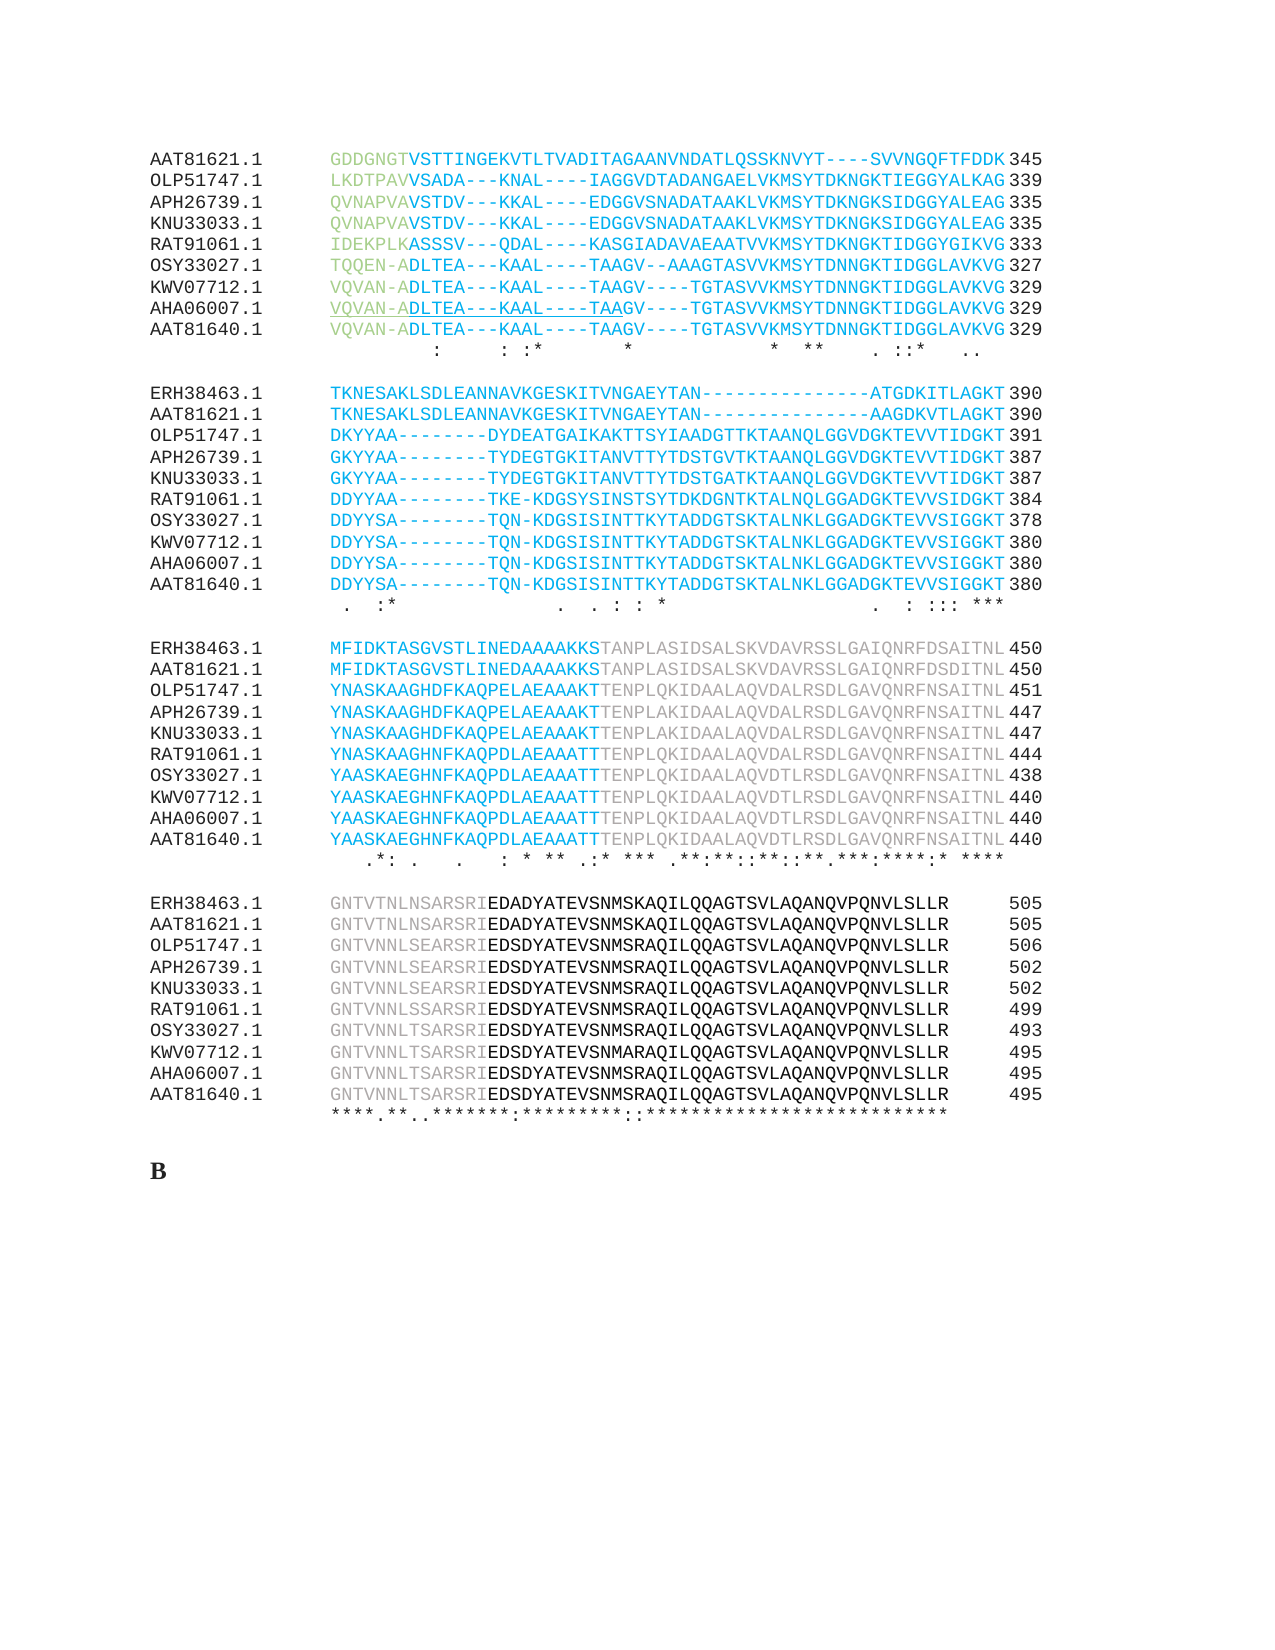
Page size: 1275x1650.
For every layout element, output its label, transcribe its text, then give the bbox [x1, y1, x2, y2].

text AAT81621.1 MFIDKTASGVSTLINEDAAAAKKSTANPLASIDSALSKVDAVRSSLGAIQNRFDSDITNL 450 [150, 660, 1125, 681]
text KWV07712.1 YAASKAEGHNFKAQPDLAEAAATTTENPLQKIDAALAQVDTLRSDLGAVQNRFNSAITNL 440 [150, 787, 1125, 809]
text KWV07712.1 VQVAN-ADLTEA---KAAL----TAAGV----TGTASVVKMSYTDNNGKTIDGGLAVKVG 329 [150, 277, 1125, 299]
text APH26739.1 GKYYAA--------TYDEGTGKITANVTTYTDSTGVTKTAANQLGGVDGKTEVVTIDGKT 387 [150, 447, 1125, 469]
text OLP51747.1 DKYYAA--------DYDEATGAIKAKTTSYIAADGTTKTAANQLGGVDGKTEVVTIDGKT 391 [150, 426, 1125, 447]
text AHA06007.1 YAASKAEGHNFKAQPDLAEAAATTTENPLQKIDAALAQVDTLRSDLGAVQNRFNSAITNL 440 [150, 809, 1125, 830]
text .*: . . : * ** .:* *** .**:**::**::**.***:****:* **** [150, 851, 1125, 872]
text OSY33027.1 DDYYSA--------TQN-KDGSISINTTKYTADDGTSKTALNKLGGADGKTEVVSIGGKT 378 [150, 511, 1125, 532]
text OLP51747.1 LKDTPAVVSADA---KNAL----IAGGVDTADANGAELVKMSYTDKNGKTIEGGYALKAG 339 [150, 171, 1125, 192]
text OLP51747.1 YNASKAAGHDFKAQPELAEAAAKTTENPLQKIDAALAQVDALRSDLGAVQNRFNSAITNL 451 [150, 681, 1125, 702]
text AAT81640.1 VQVAN-ADLTEA---KAAL----TAAGV----TGTASVVKMSYTDNNGKTIDGGLAVKVG 329 [150, 320, 1125, 341]
text AAT81621.1 TKNESAKLSDLEANNAVKGESKITVNGAEYTAN---------------AAGDKVTLAGKT 390 [150, 405, 1125, 426]
text APH26739.1 YNASKAAGHDFKAQPELAEAAAKTTENPLAKIDAALAQVDALRSDLGAVQNRFNSAITNL 447 [150, 702, 1125, 724]
text AHA06007.1 VQVAN-ADLTEA---KAAL----TAAGV----TGTASVVKMSYTDNNGKTIDGGLAVKVG 329 [150, 299, 1125, 320]
text KNU33033.1 GNTVNNLSEARSRIEDSDYATEVSNMSRAQILQQAGTSVLAQANQVPQNVLSLLR 502 [150, 979, 1125, 1000]
text KNU33033.1 QVNAPVAVSTDV---KKAL----EDGGVSNADATAAKLVKMSYTDKNGKSIDGGYALEAG 335 [150, 214, 1125, 235]
text RAT91061.1 GNTVNNLSSARSRIEDSDYATEVSNMSRAQILQQAGTSVLAQANQVPQNVLSLLR 499 [150, 1000, 1125, 1021]
text RAT91061.1 IDEKPLKASSSV---QDAL----KASGIADAVAEAATVVKMSYTDKNGKTIDGGYGIKVG 333 [150, 235, 1125, 256]
text OLP51747.1 GNTVNNLSEARSRIEDSDYATEVSNMSRAQILQQAGTSVLAQANQVPQNVLSLLR 506 [150, 936, 1125, 957]
text ****.**..*******:*********::*************************** [150, 1106, 1125, 1127]
text RAT91061.1 DDYYAA--------TKE-KDGSYSINSTSYTDKDGNTKTALNQLGGADGKTEVVSIDGKT 384 [150, 490, 1125, 511]
text AHA06007.1 GNTVNNLTSARSRIEDSDYATEVSNMSRAQILQQAGTSVLAQANQVPQNVLSLLR 495 [150, 1064, 1125, 1085]
text ERH38463.1 TKNESAKLSDLEANNAVKGESKITVNGAEYTAN---------------ATGDKITLAGKT 390 [150, 384, 1125, 405]
text AAT81621.1 GDDGNGTVSTTINGEKVTLTVADITAGAANVNDATLQSSKNVYT----SVVNGQFTFDDK 345 [150, 150, 1125, 171]
text KWV07712.1 GNTVNNLTSARSRIEDSDYATEVSNMARAQILQQAGTSVLAQANQVPQNVLSLLR 495 [150, 1042, 1125, 1064]
text AAT81621.1 GNTVTNLNSARSRIEDADYATEVSNMSKAQILQQAGTSVLAQANQVPQNVLSLLR 505 [150, 915, 1125, 936]
text ERH38463.1 GNTVTNLNSARSRIEDADYATEVSNMSKAQILQQAGTSVLAQANQVPQNVLSLLR 505 [150, 894, 1125, 915]
text B [150, 1156, 1125, 1185]
text APH26739.1 GNTVNNLSEARSRIEDSDYATEVSNMSRAQILQQAGTSVLAQANQVPQNVLSLLR 502 [150, 957, 1125, 979]
text OSY33027.1 GNTVNNLTSARSRIEDSDYATEVSNMSRAQILQQAGTSVLAQANQVPQNVLSLLR 493 [150, 1021, 1125, 1042]
text AHA06007.1 DDYYSA--------TQN-KDGSISINTTKYTADDGTSKTALNKLGGADGKTEVVSIGGKT 380 [150, 554, 1125, 575]
text KWV07712.1 DDYYSA--------TQN-KDGSISINTTKYTADDGTSKTALNKLGGADGKTEVVSIGGKT 380 [150, 532, 1125, 554]
text OSY33027.1 YAASKAEGHNFKAQPDLAEAAATTTENPLQKIDAALAQVDTLRSDLGAVQNRFNSAITNL 438 [150, 766, 1125, 787]
text AAT81640.1 YAASKAEGHNFKAQPDLAEAAATTTENPLQKIDAALAQVDTLRSDLGAVQNRFNSAITNL 440 [150, 830, 1125, 851]
text : : :* * * ** . ::* .. [150, 341, 1125, 362]
text KNU33033.1 YNASKAAGHDFKAQPELAEAAAKTTENPLAKIDAALAQVDALRSDLGAVQNRFNSAITNL 447 [150, 724, 1125, 745]
text KNU33033.1 GKYYAA--------TYDEGTGKITANVTTYTDSTGATKTAANQLGGVDGKTEVVTIDGKT 387 [150, 469, 1125, 490]
text ERH38463.1 MFIDKTASGVSTLINEDAAAAKKSTANPLASIDSALSKVDAVRSSLGAIQNRFDSAITNL 450 [150, 639, 1125, 660]
text APH26739.1 QVNAPVAVSTDV---KKAL----EDGGVSNADATAAKLVKMSYTDKNGKSIDGGYALEAG 335 [150, 192, 1125, 214]
text AAT81640.1 GNTVNNLTSARSRIEDSDYATEVSNMSRAQILQQAGTSVLAQANQVPQNVLSLLR 495 [150, 1085, 1125, 1106]
text . :* . . : : * . : ::: *** [150, 596, 1125, 617]
text RAT91061.1 YNASKAAGHNFKAQPDLAEAAATTTENPLQKIDAALAQVDALRSDLGAVQNRFNSAITNL 444 [150, 745, 1125, 766]
text AAT81640.1 DDYYSA--------TQN-KDGSISINTTKYTADDGTSKTALNKLGGADGKTEVVSIGGKT 380 [150, 575, 1125, 596]
text OSY33027.1 TQQEN-ADLTEA---KAAL----TAAGV--AAAGTASVVKMSYTDNNGKTIDGGLAVKVG 327 [150, 256, 1125, 277]
